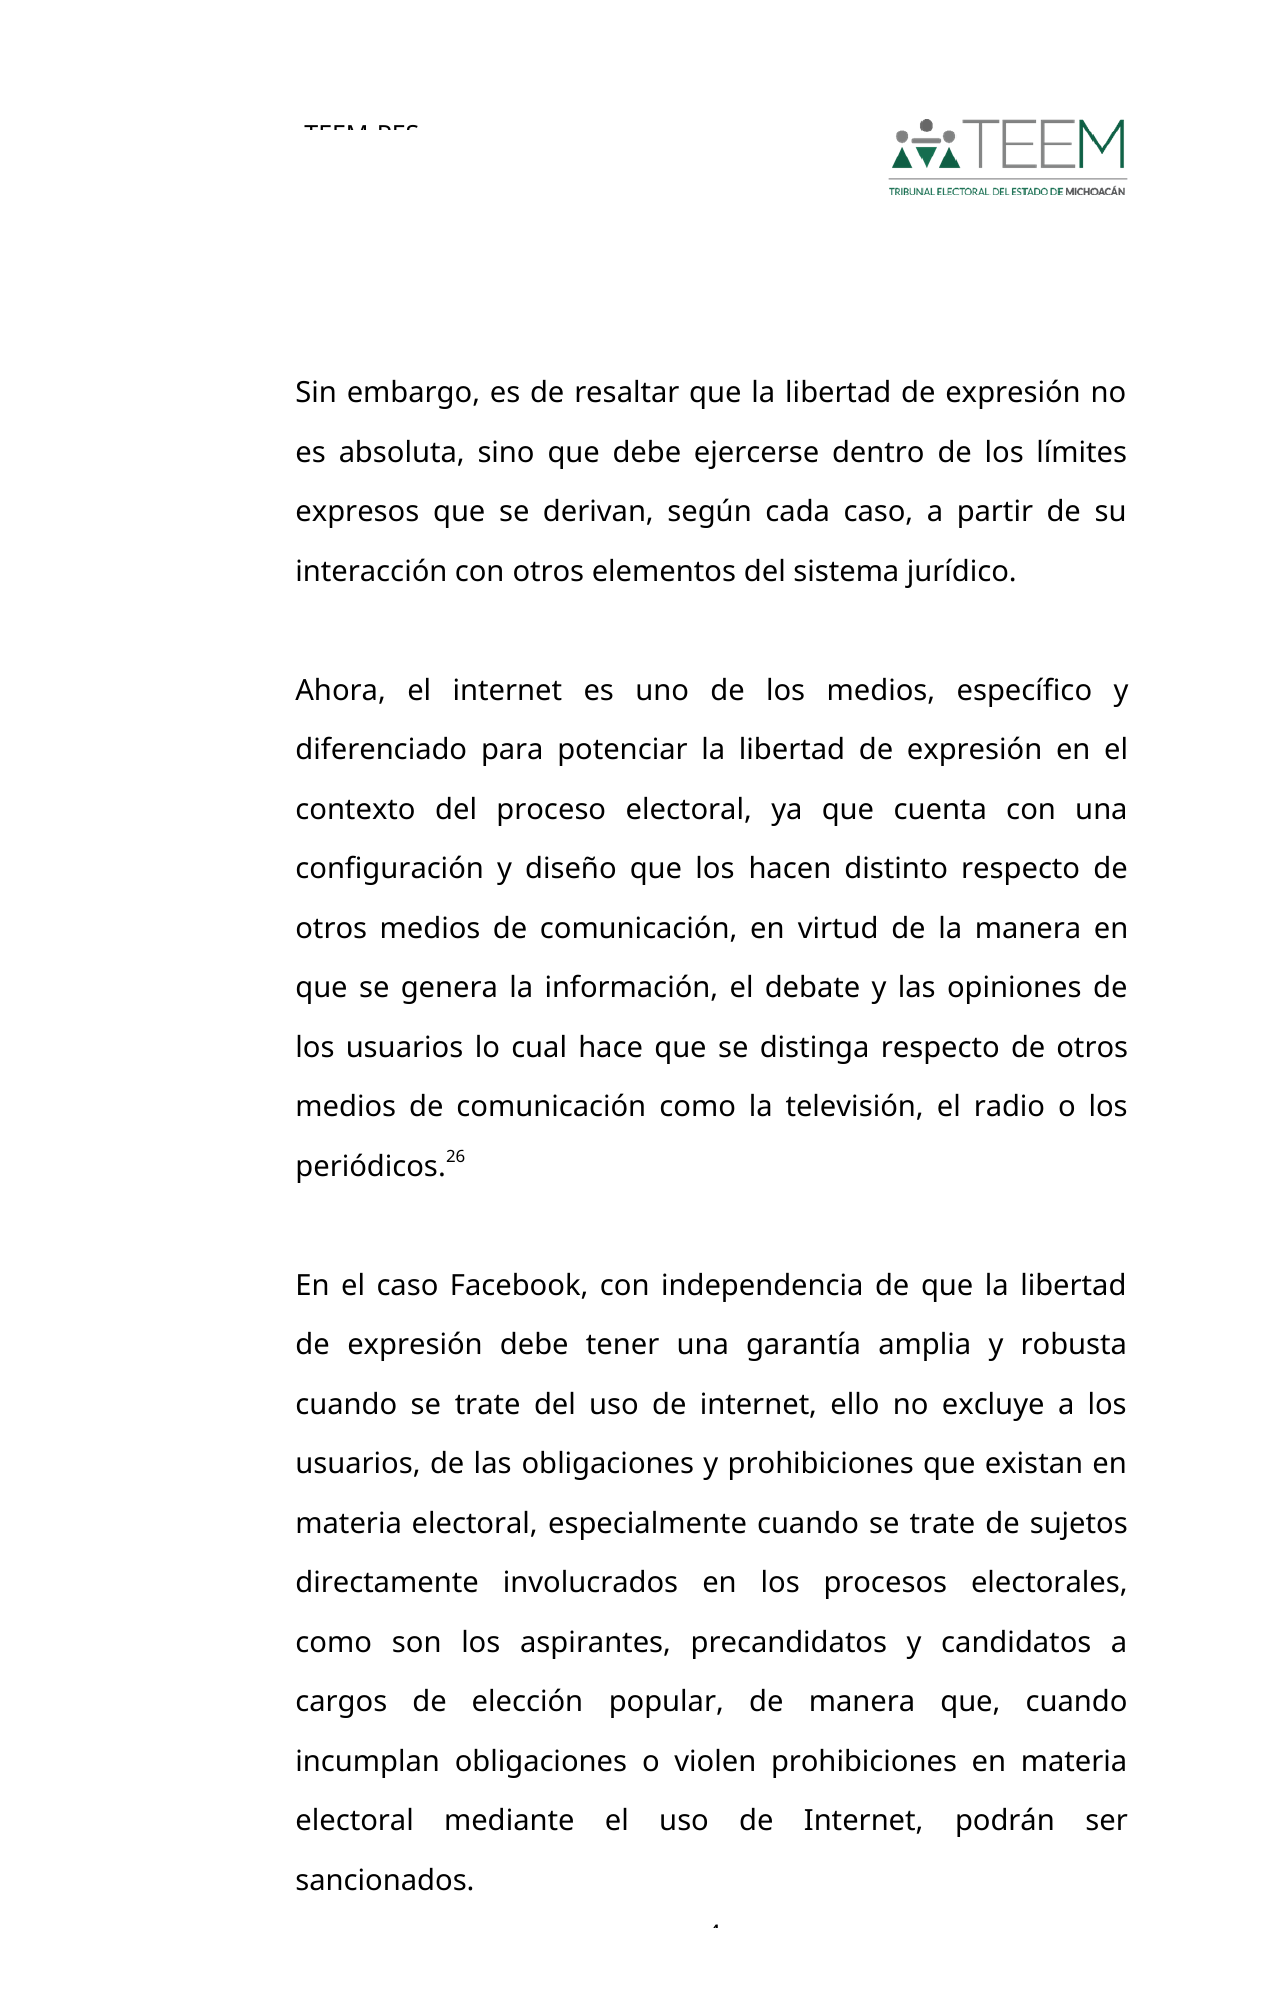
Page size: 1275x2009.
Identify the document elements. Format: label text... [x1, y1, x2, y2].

text En el caso Facebook, con independencia de que la libertad de expresión debe tener una garantía amplia y robusta cuando se trate del uso de internet, ello no excluye a los usuarios, de las obligaciones y prohibiciones que existan en materia electoral, especialmente cuando se trate de sujetos directamente involucrados en los procesos electorales, como son los aspirantes, precandidatos y candidatos a cargos de elección popular, de manera que, cuando incumplan obligaciones o violen prohibiciones en materia electoral mediante el uso de Internet, podrán ser sancionados. [295, 1264, 1128, 1898]
picture [888, 119, 1128, 195]
text Ahora, el internet es uno de los medios, específico y diferenciado para potenciar la libertad de expresión en el contexto del proceso electoral, ya que cuenta con una configuración y diseño que los hacen distinto respecto de otros medios de comunicación, en virtud de la manera en que se genera la información, el debate y las opiniones de los usuarios lo cual hace que se distinga respecto de otros medios de comunicación como la televisión, el radio o los periódicos.26 [295, 669, 1128, 1184]
text Sin embargo, es de resaltar que la libertad de expresión no es absoluta, sino que debe ejercerse dentro de los límites expresos que se derivan, según cada caso, a partir de su interacción con otros elementos del sistema jurídico. [295, 371, 1127, 589]
